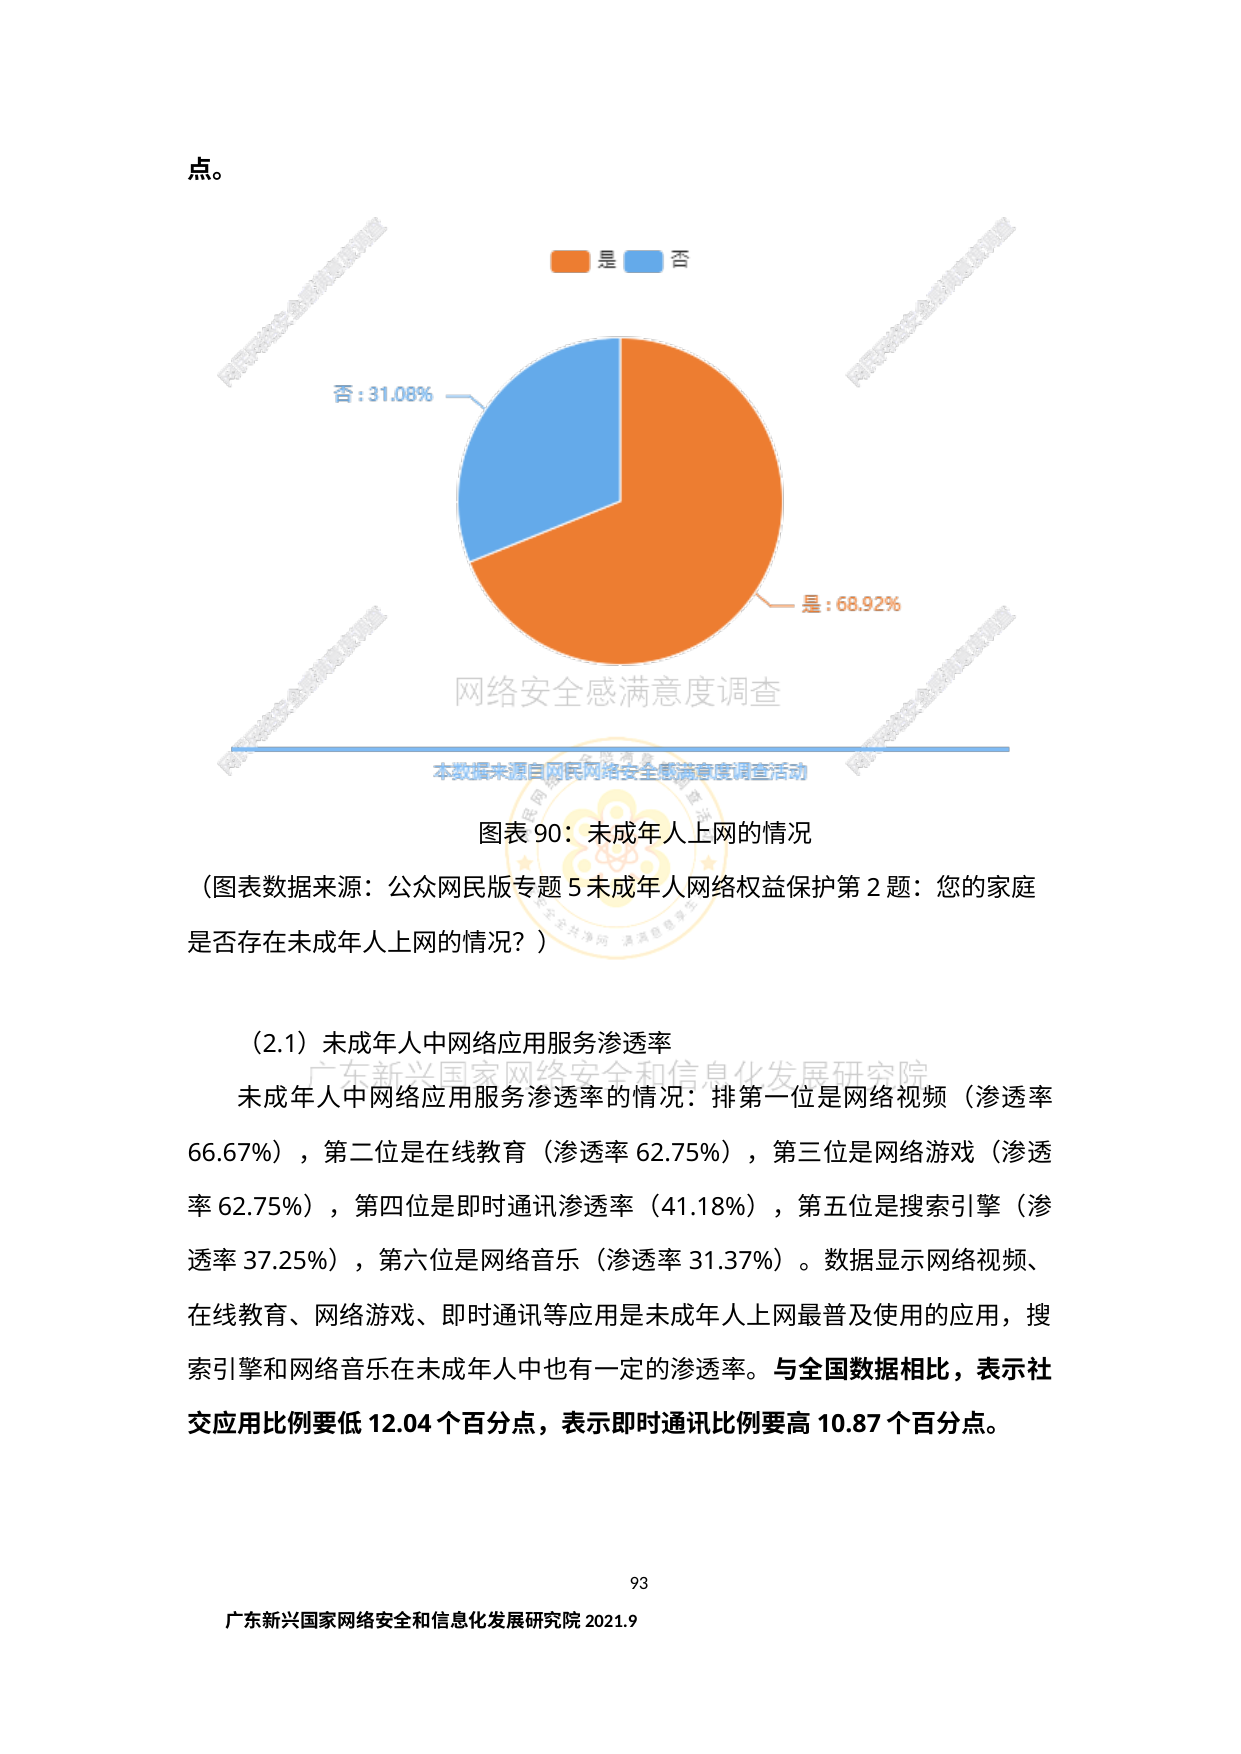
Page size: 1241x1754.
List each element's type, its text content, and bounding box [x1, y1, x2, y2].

text 图表90：未成年人上网的情况 [187, 813, 1053, 849]
text （图表数据来源：公众网民版专题5未成年人网络权益保护第2题：您的家庭是否存在未成年人上网的情况？） [187, 868, 1053, 958]
picture [202, 204, 1039, 799]
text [187, 150, 1053, 186]
text （2.1）未成年人中网络应用服务渗透率 [187, 1023, 1053, 1059]
text 未成年人中网络应用服务渗透率的情况：排第一位是网络视频（渗透率66.67%），第二位是在线教育（渗透率62.75%），第三位是网络游戏（渗透率62.75%），第四位是即时通讯渗透率（41.18%），第五位是搜索引擎（渗透率37.25%），第六位是网络音乐（渗透率31.37%）。数据显示网络视频、在线教育、网络游戏、即时通讯等应用是未成年人上网最普及使用的应用，搜索引擎和网络音乐在未成年人中也有一定的渗透率。与全国数据相比，表示社交应用比例要低12.04个百分点，表示即时通讯比例要高10.87个百分点。 [187, 1078, 1053, 1440]
